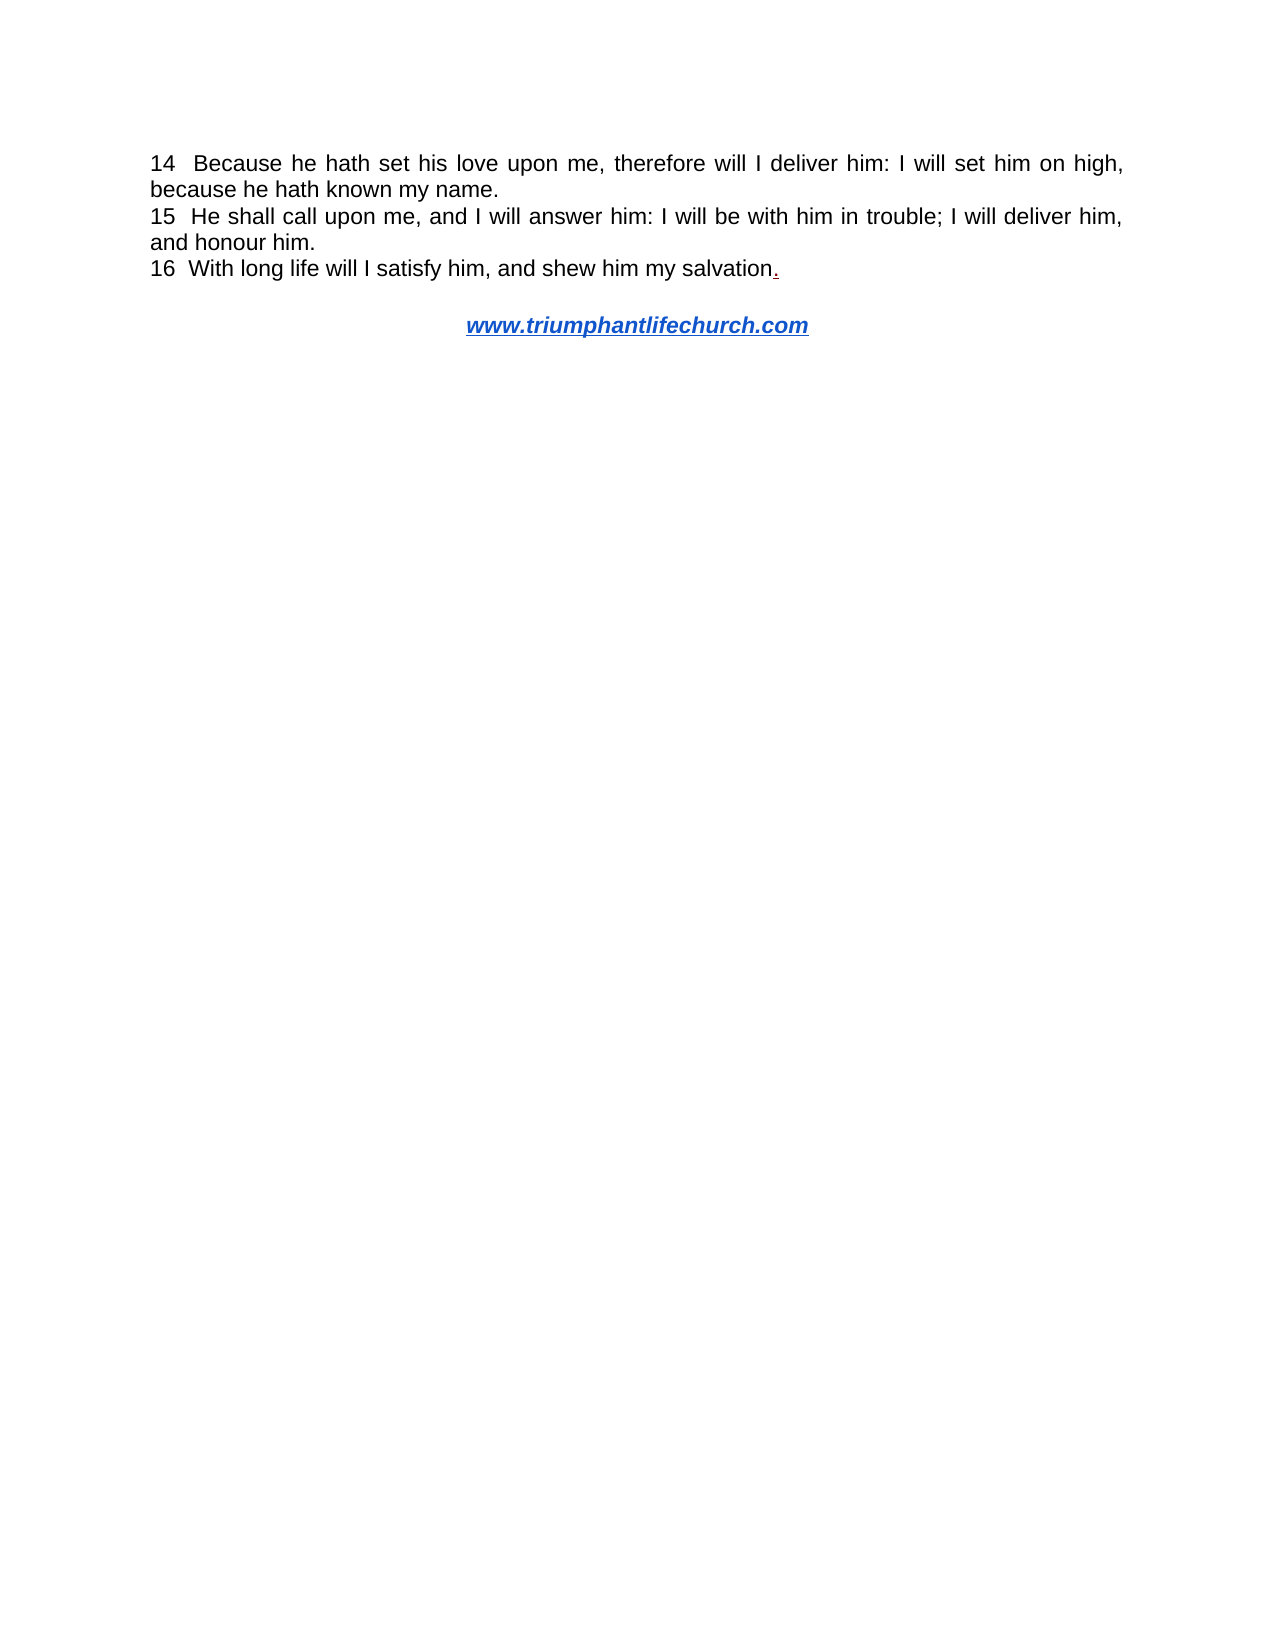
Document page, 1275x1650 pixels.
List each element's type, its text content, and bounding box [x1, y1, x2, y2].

text 16 With long life will I satisfy him, and shew him my salvation. [150, 255, 1125, 282]
text 14 Because he hath set his love upon me, therefore will I deliver him: I will set him on high, because he hath known my name. [150, 150, 1125, 203]
text www.triumphantlifechurch.com [150, 312, 1125, 338]
text 15 He shall call upon me, and I will answer him: I will be with him in trouble; I will deliver him, and honour him. [150, 203, 1125, 255]
